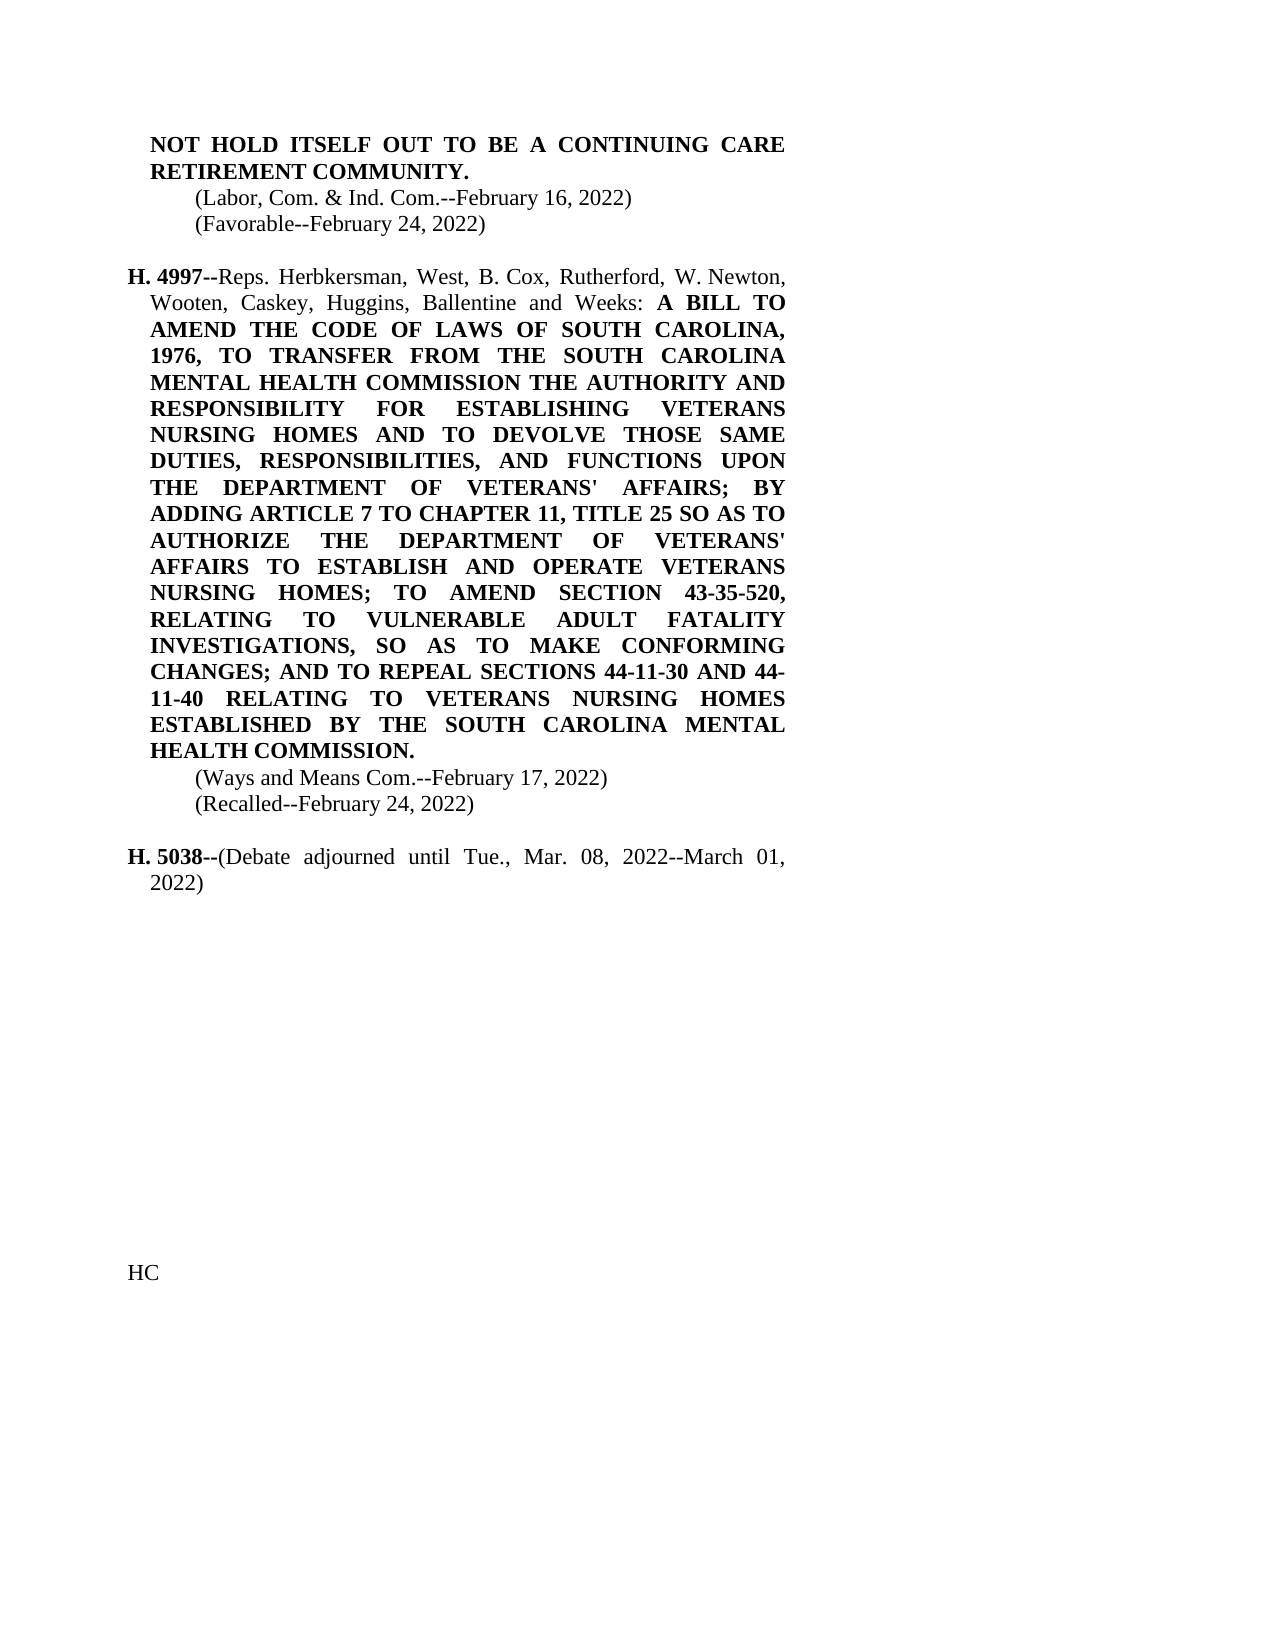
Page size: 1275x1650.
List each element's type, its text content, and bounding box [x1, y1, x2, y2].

text (Favorable--February 24, 2022) [195, 210, 786, 237]
text (Labor, Com. & Ind. Com.--February 16, 2022) [195, 184, 786, 210]
text (Recalled--February 24, 2022) [195, 790, 786, 817]
text H. 5038--(Debate adjourned until Tue., Mar. 08, 2022--March 01, 2022) [127, 843, 786, 896]
text H. 4997--Reps. Herbkersman, West, B. Cox, Rutherford, W. Newton, Wooten, Caskey, Huggins, Ballentine and Weeks: A BILL TO AMEND THE CODE OF LAWS OF SOUTH CAROLINA, 1976, TO TRANSFER FROM THE SOUTH CAROLINA MENTAL HEALTH COMMISSION THE AUTHORITY AND RESPONSIBILITY FOR ESTABLISHING VETERANS NURSING HOMES AND TO DEVOLVE THOSE SAME DUTIES, RESPONSIBILITIES, AND FUNCTIONS UPON THE DEPARTMENT OF VETERANS' AFFAIRS; BY ADDING ARTICLE 7 TO CHAPTER 11, TITLE 25 SO AS TO AUTHORIZE THE DEPARTMENT OF VETERANS' AFFAIRS TO ESTABLISH AND OPERATE VETERANS NURSING HOMES; TO AMEND SECTION 43-35-520, RELATING TO VULNERABLE ADULT FATALITY INVESTIGATIONS, SO AS TO MAKE CONFORMING CHANGES; AND TO REPEAL SECTIONS 44-11-30 AND 44-11-40 RELATING TO VETERANS NURSING HOMES ESTABLISHED BY THE SOUTH CAROLINA MENTAL HEALTH COMMISSION. [127, 263, 786, 764]
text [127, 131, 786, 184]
text (Ways and Means Com.--February 17, 2022) [195, 764, 786, 790]
